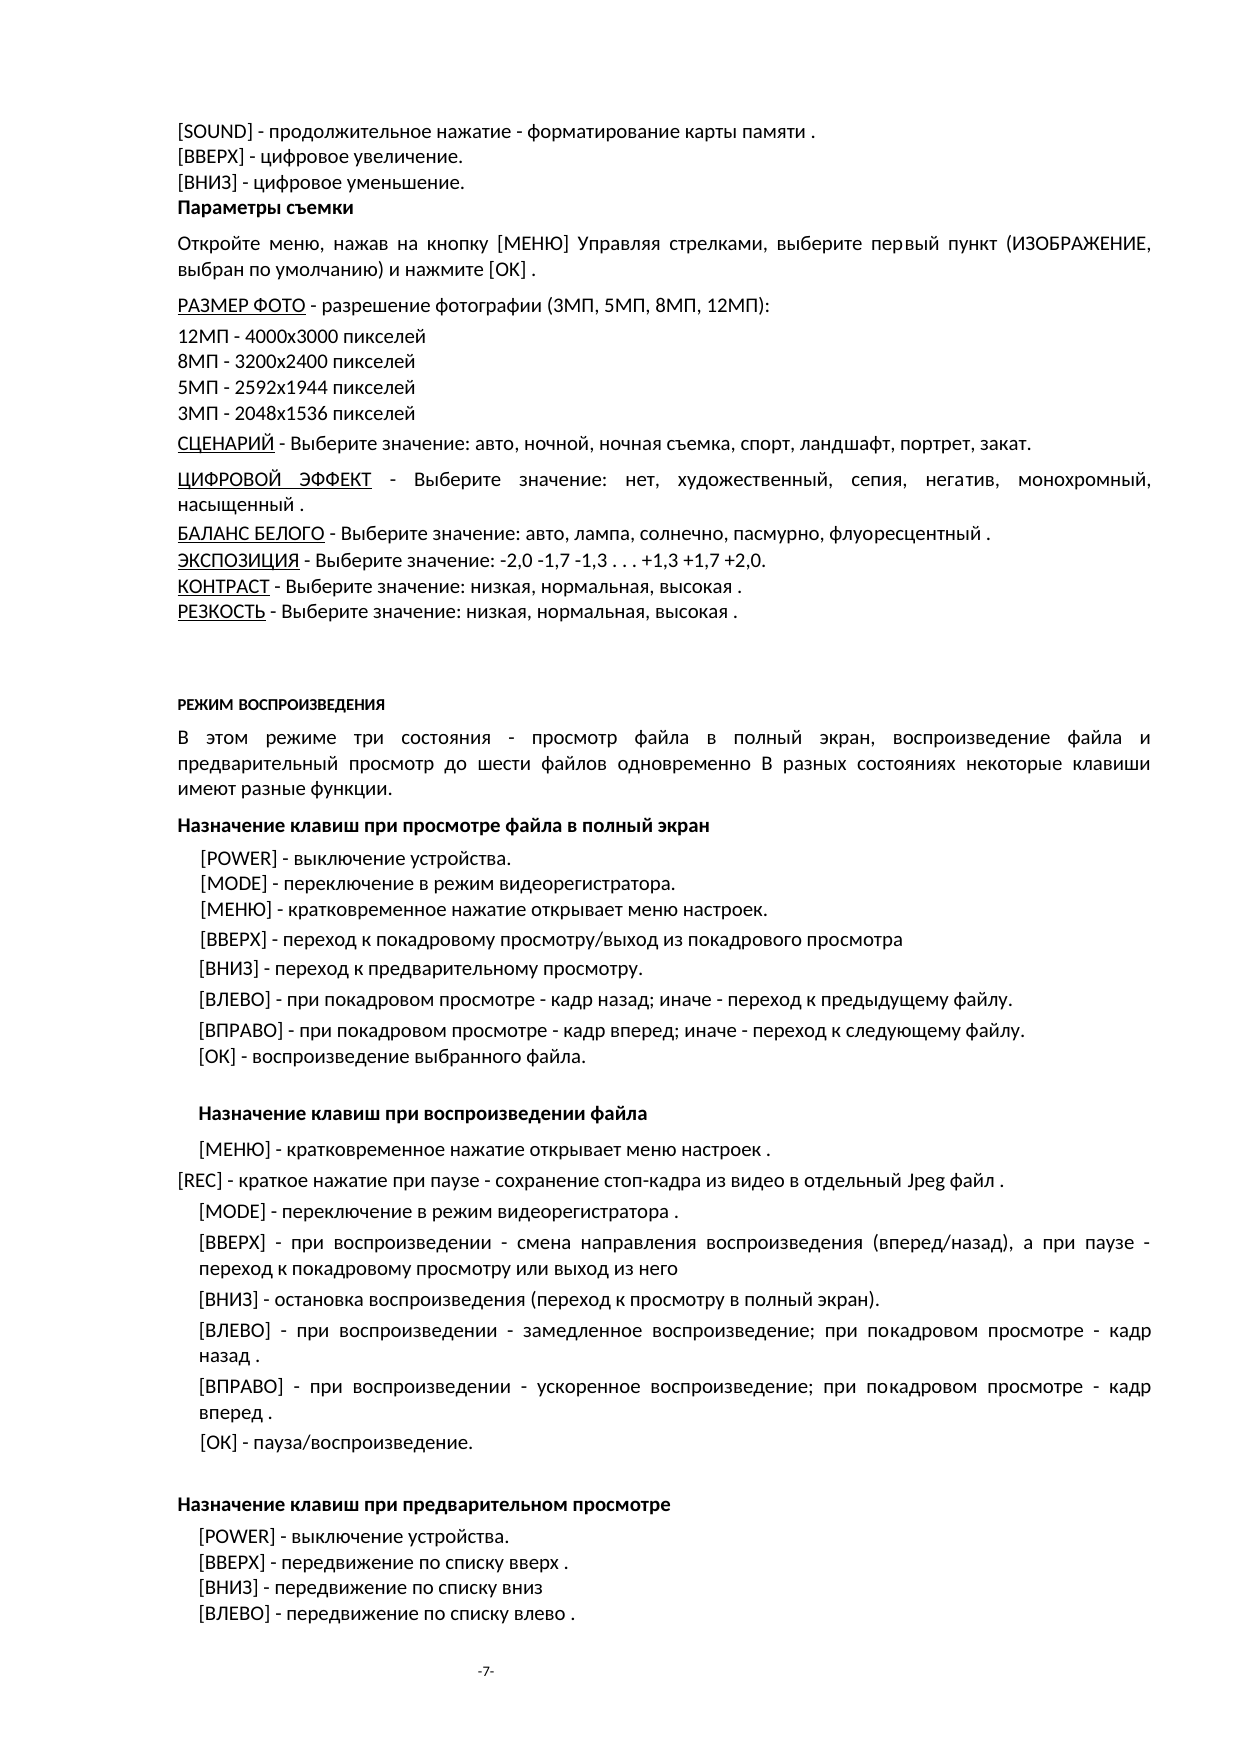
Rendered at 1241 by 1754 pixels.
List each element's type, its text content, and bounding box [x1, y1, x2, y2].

text [ВЛЕВО] - передвижение по списку влево . [198, 1600, 1152, 1625]
text [ВНИЗ] - остановка воспроизведения (переход к просмотру в полный экран). [198, 1286, 1152, 1311]
text ЭКСПОЗИЦИЯ - Выберите значение: -2,0 -1,7 -1,3 . . . +1,3 +1,7 +2,0. [177, 547, 1152, 573]
text ЦИФРОВОЙ ЭФФЕКТ - Выберите значение: нет, художественный, сепия, негатив, монохромный, насыщенный . [177, 466, 1152, 517]
text [MODE] - переключение в режим видеорегистратора . [199, 1198, 1152, 1224]
text 3МП - 2048х1536 пикселей [177, 400, 1152, 425]
text [ВНИЗ] - переход к предварительному просмотру. [199, 955, 1152, 980]
text [ВЛЕВО] - при воспроизведении - замедленное воспроизведение; при покадровом просмотре - кадр назад . [199, 1317, 1152, 1368]
text [МЕНЮ] - кратковременное нажатие открывает меню настроек . [199, 1136, 1152, 1162]
text [POWER] - выключение устройства. [200, 845, 1152, 871]
text КОНТРАСТ - Выберите значение: низкая, нормальная, высокая . [177, 573, 1152, 598]
text БАЛАНС БЕЛОГО - Выберите значение: авто, лампа, солнечно, пасмурно, флуоресцентный . [177, 520, 1152, 546]
text РАЗМЕР ФОТО - разрешение фотографии (3МП, 5МП, 8МП, 12МП): [177, 292, 1152, 318]
text [MODE] - переключение в режим видеорегистратора. [200, 871, 1152, 896]
text [ОК] - воспроизведение выбранного файла. [177, 1044, 1012, 1069]
text СЦЕНАРИЙ - Выберите значение: авто, ночной, ночная съемка, спорт, ландшафт, портрет, закат. [177, 430, 1152, 456]
text [ВВЕРХ] - при воспроизведении - смена направления воспроизведения (вперед/назад), а при паузе - переход к покадровому просмотру или выход из него [199, 1229, 1152, 1280]
text [POWER] - выключение устройства. [198, 1524, 1152, 1549]
text Назначение клавиш при просмотре файла в полный экран [177, 812, 1152, 837]
text [SOUND] - продолжительное нажатие - форматирование карты памяти . [177, 118, 1152, 143]
text [ВПРАВО] - при покадровом просмотре - кадр вперед; иначе - переход к следующему файлу. [198, 1017, 1152, 1043]
text [ВВЕРХ] - передвижение по списку вверх . [198, 1549, 1152, 1574]
text [ВНИЗ] - передвижение по списку вниз [198, 1574, 1152, 1600]
text [ОК] - пауза/воспроизведение. [200, 1429, 1152, 1454]
text [ВНИЗ] - цифровое уменьшение. [177, 169, 1152, 194]
text Параметры съемки [177, 194, 1152, 220]
text [ВВЕРХ] - цифровое увеличение. [177, 143, 1152, 169]
text 8МП - 3200х2400 пикселей [177, 348, 1152, 374]
text 5МП - 2592х1944 пикселей [177, 374, 1152, 400]
text РЕЗКОСТЬ - Выберите значение: низкая, нормальная, высокая . [177, 598, 1152, 624]
text Назначение клавиш при воспроизведении файла [177, 1100, 1012, 1125]
text режим воспроизведения [177, 690, 1152, 716]
text [REC] - краткое нажатие при паузе - сохранение стоп-кадра из видео в отдельный Jpeg файл . [177, 1168, 1152, 1193]
text Откройте меню, нажав на кнопку [МЕНЮ] Управляя стрелками, выберите первый пункт (ИЗОБРАЖЕНИЕ, выбран по умолчанию) и нажмите [OK] . [177, 230, 1152, 281]
text Назначение клавиш при предварительном просмотре [177, 1491, 1152, 1516]
text [ВЛЕВО] - при покадровом просмотре - кадр назад; иначе - переход к предыдущему файлу. [199, 986, 1152, 1011]
text [МЕНЮ] - кратковременное нажатие открывает меню настроек. [200, 896, 1152, 921]
text 12МП - 4000х3000 пикселей [177, 323, 1152, 348]
text [ВВЕРХ] - переход к покадровому просмотру/выход из покадрового просмотра [200, 926, 1152, 951]
text [ВПРАВО] - при воспроизведении - ускоренное воспроизведение; при покадровом просмотре - кадр вперед . [199, 1374, 1152, 1424]
text В этом режиме три состояния - просмотр файла в полный экран, воспроизведение файла и предварительный просмотр до шести файлов одновременно В разных состояниях некоторые клавиши имеют разные функции. [177, 724, 1152, 801]
